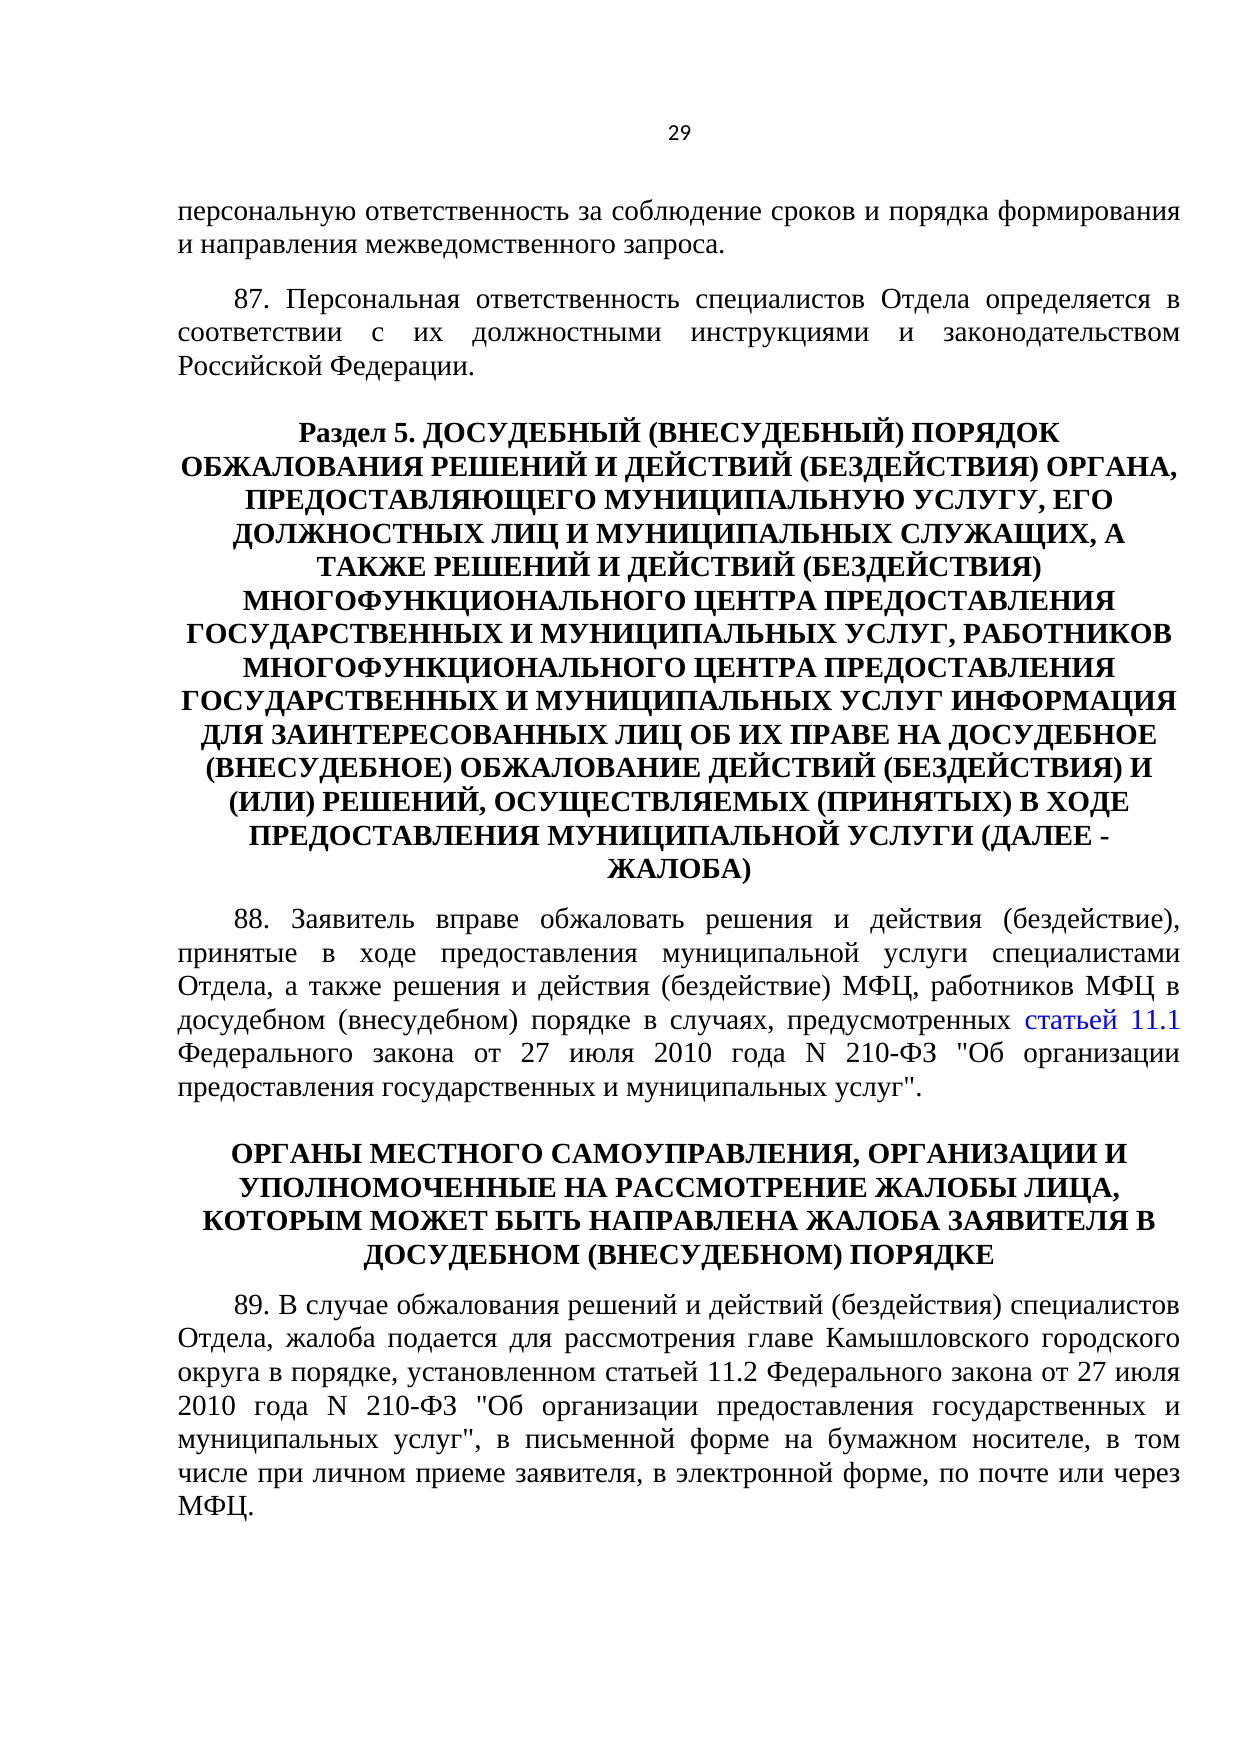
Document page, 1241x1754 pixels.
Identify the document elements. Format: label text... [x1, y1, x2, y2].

text ОРГАНЫ МЕСТНОГО САМОУПРАВЛЕНИЯ, ОРГАНИЗАЦИИ И УПОЛНОМОЧЕННЫЕ НА РАССМОТРЕНИЕ ЖАЛОБЫ ЛИЦА, КОТОРЫМ МОЖЕТ БЫТЬ НАПРАВЛЕНА ЖАЛОБА ЗАЯВИТЕЛЯ В ДОСУДЕБНОМ (ВНЕСУДЕБНОМ) ПОРЯДКЕ [177, 1136, 1181, 1270]
text Раздел 5. ДОСУДЕБНЫЙ (ВНЕСУДЕБНЫЙ) ПОРЯДОК ОБЖАЛОВАНИЯ РЕШЕНИЙ И ДЕЙСТВИЙ (БЕЗДЕЙСТВИЯ) ОРГАНА, ПРЕДОСТАВЛЯЮЩЕГО МУНИЦИПАЛЬНУЮ УСЛУГУ, ЕГО ДОЛЖНОСТНЫХ ЛИЦ И МУНИЦИПАЛЬНЫХ СЛУЖАЩИХ, А ТАКЖЕ РЕШЕНИЙ И ДЕЙСТВИЙ (БЕЗДЕЙСТВИЯ) МНОГОФУНКЦИОНАЛЬНОГО ЦЕНТРА ПРЕДОСТАВЛЕНИЯ ГОСУДАРСТВЕННЫХ И МУНИЦИПАЛЬНЫХ УСЛУГ, РАБОТНИКОВ МНОГОФУНКЦИОНАЛЬНОГО ЦЕНТРА ПРЕДОСТАВЛЕНИЯ ГОСУДАРСТВЕННЫХ И МУНИЦИПАЛЬНЫХ УСЛУГ ИНФОРМАЦИЯ ДЛЯ ЗАИНТЕРЕСОВАННЫХ ЛИЦ ОБ ИХ ПРАВЕ НА ДОСУДЕБНОЕ (ВНЕСУДЕБНОЕ) ОБЖАЛОВАНИЕ ДЕЙСТВИЙ (БЕЗДЕЙСТВИЯ) И (ИЛИ) РЕШЕНИЙ, ОСУЩЕСТВЛЯЕМЫХ (ПРИНЯТЫХ) В ХОДЕ ПРЕДОСТАВЛЕНИЯ МУНИЦИПАЛЬНОЙ УСЛУГИ (ДАЛЕЕ - ЖАЛОБА) [177, 415, 1181, 885]
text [177, 193, 1181, 260]
text 89. В случае обжалования решений и действий (бездействия) специалистов Отдела, жалоба подается для рассмотрения главе Камышловского городского округа в порядке, установленном статьей 11.2 Федерального закона от 27 июля 2010 года N 210-ФЗ "Об организации предоставления государственных и муниципальных услуг", в письменной форме на бумажном носителе, в том числе при личном приеме заявителя, в электронной форме, по почте или через МФЦ. [177, 1287, 1181, 1522]
text 88. Заявитель вправе обжаловать решения и действия (бездействие), принятые в ходе предоставления муниципальной услуги специалистами Отдела, а также решения и действия (бездействие) МФЦ, работников МФЦ в досудебном (внесудебном) порядке в случаях, предусмотренных статьей 11.1 Федерального закона от 27 июля 2010 года N 210-ФЗ "Об организации предоставления государственных и муниципальных услуг". [177, 901, 1181, 1103]
text 87. Персональная ответственность специалистов Отдела определяется в соответствии с их должностными инструкциями и законодательством Российской Федерации. [177, 281, 1181, 382]
